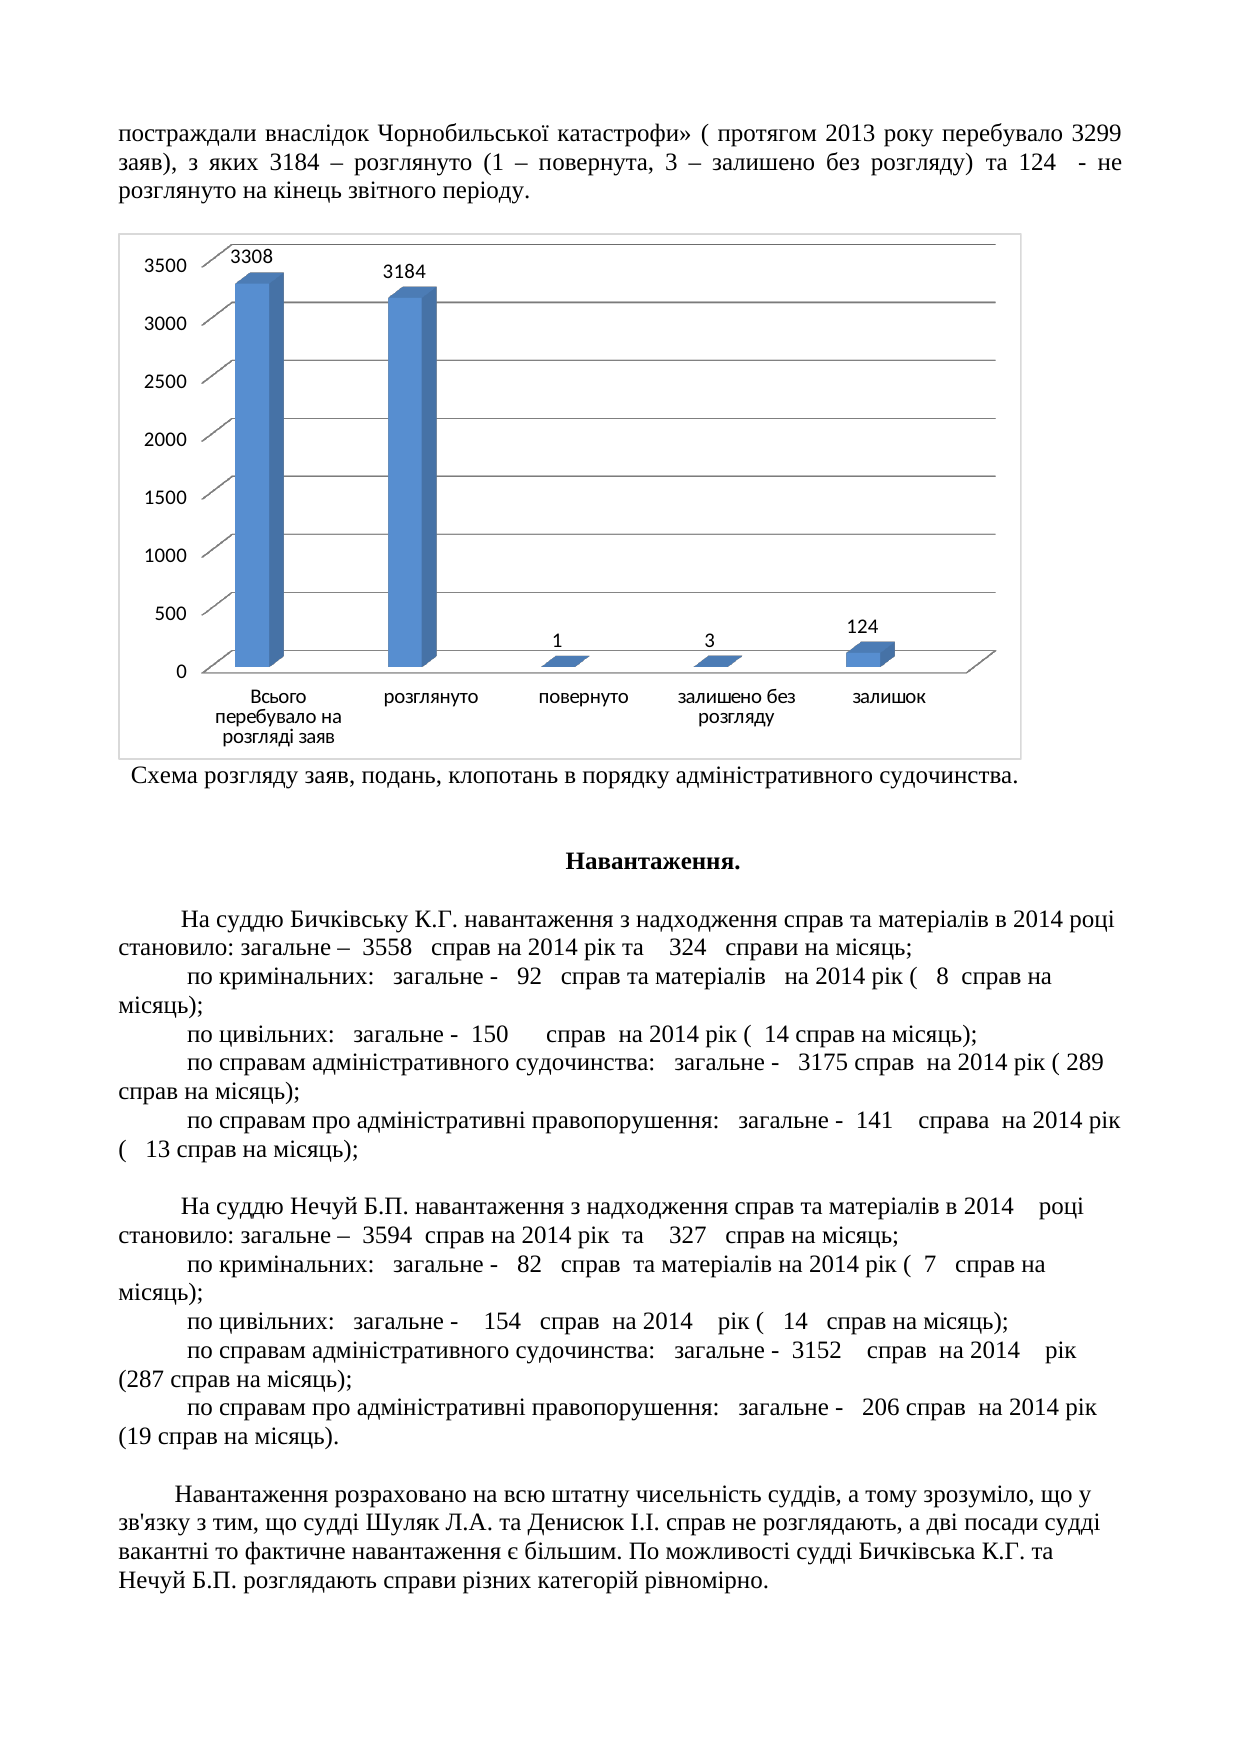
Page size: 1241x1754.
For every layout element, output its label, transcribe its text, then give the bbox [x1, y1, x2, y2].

text по цивільних: загальне - 154 справ на 2014 рік ( 14 справ на місяць); [118, 1306, 1122, 1335]
text по цивільних: загальне - 150 справ на 2014 рік ( 14 справ на місяць); [118, 1019, 1122, 1047]
text Схема розгляду заяв, подань, клопотань в порядку адміністративного судочинства. [118, 760, 1122, 789]
text по кримінальних: загальне - 82 справ та матеріалів на 2014 рік ( 7 справ на місяць); [118, 1249, 1122, 1306]
text На суддю Бичківську К.Г. навантаження з надходження справ та матеріалів в 2014 році становило: загальне – 3558 справ на 2014 рік та 324 справи на місяць; [118, 904, 1122, 961]
text На суддю Нечуй Б.П. навантаження з надходження справ та матеріалів в 2014 році становило: загальне – 3594 справ на 2014 рік та 327 справ на місяць; [118, 1191, 1122, 1249]
text Навантаження. [118, 846, 1122, 875]
text по справам адміністративного судочинства: загальне - 3152 справ на 2014 рік (287 справ на місяць); [118, 1335, 1122, 1392]
text Навантаження розраховано на всю штатну чисельність суддів, а тому зрозуміло, що у зв'язку з тим, що судді Шуляк Л.А. та Денисюк І.І. справ не розглядають, а дві посади судді вакантні то фактичне навантаження є більшим. По можливості судді Бичківська К.Г. та Нечуй Б.П. розглядають справи різних категорій рівномірно. [118, 1479, 1122, 1594]
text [118, 118, 1122, 204]
text по кримінальних: загальне - 92 справ та матеріалів на 2014 рік ( 8 справ на місяць); [118, 961, 1122, 1019]
text по справам про адміністративні правопорушення: загальне - 141 справа на 2014 рік ( 13 справ на місяць); [118, 1105, 1122, 1162]
text по справам про адміністративні правопорушення: загальне - 206 справ на 2014 рік (19 справ на місяць). [118, 1392, 1122, 1450]
text по справам адміністративного судочинства: загальне - 3175 справ на 2014 рік ( 289 справ на місяць); [118, 1047, 1122, 1105]
